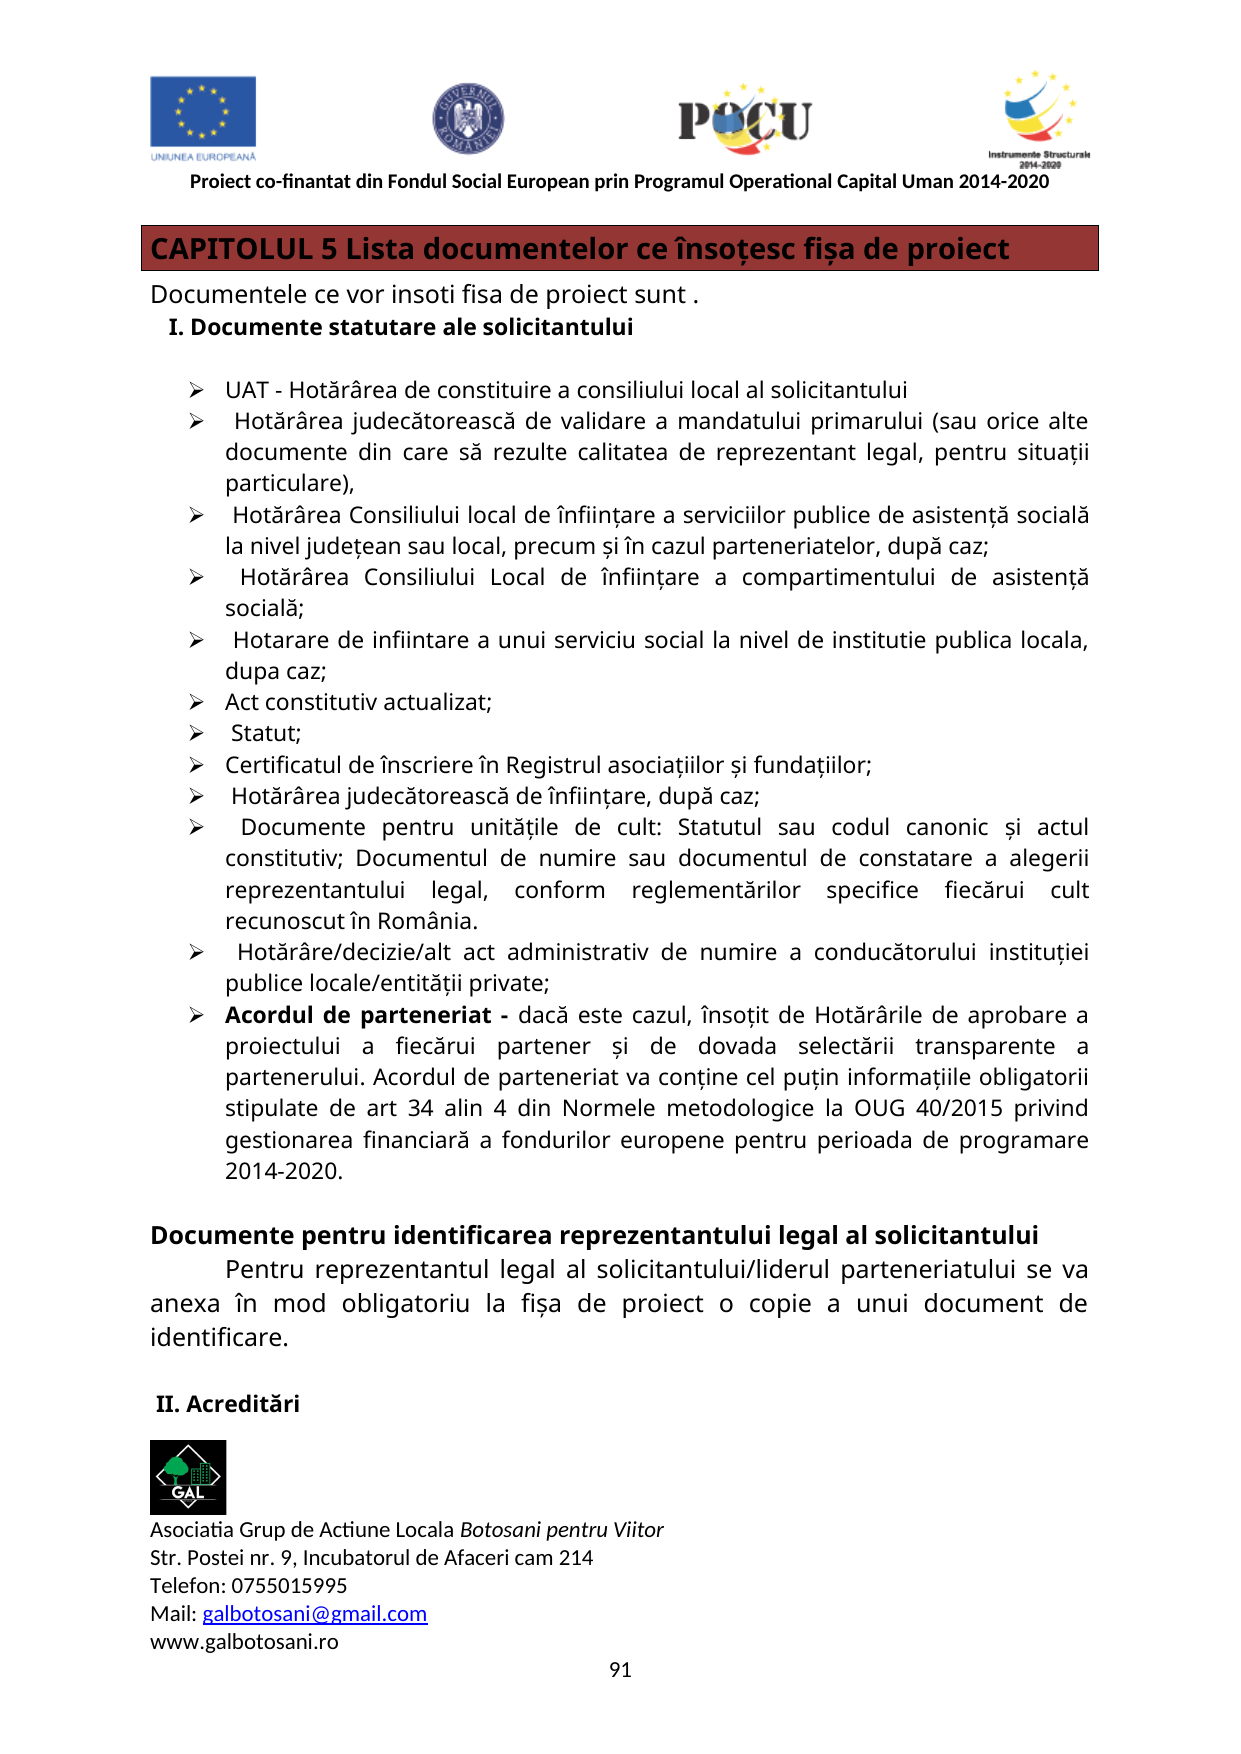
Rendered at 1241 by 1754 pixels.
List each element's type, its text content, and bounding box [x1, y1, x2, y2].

list Hotărârea Consiliului local de înfiinţare a serviciilor publice de asistenţă socială la nivel judeţean sau local, precum şi în cazul parteneriatelor, după caz; [187, 499, 1090, 561]
list Hotărârea Consiliului Local de înfiinţare a compartimentului de asistenţă socială; [187, 561, 1090, 624]
text II. Acreditări [150, 1388, 1090, 1419]
list UAT - Hotărârea de constituire a consiliului local al solicitantului [187, 374, 1090, 405]
list Hotărârea judecătorească de înfiinţare, după caz; [187, 780, 1090, 811]
list Certificatul de înscriere în Registrul asociaţiilor şi fundaţiilor; [187, 749, 1090, 780]
list Acordul de parteneriat - dacă este cazul, însoțit de Hotărârile de aprobare a proiectului a fiecărui partener și de dovada selectării transparente a partenerului. Acordul de parteneriat va conține cel puțin informațiile obligatorii stipulate de art 34 alin 4 din Normele metodologice la OUG 40/2015 privind gestionarea financiară a fondurilor europene pentru perioada de programare 2014-2020. [187, 999, 1090, 1186]
text I. Documente statutare ale solicitantului [169, 311, 1090, 342]
text Documentele ce vor insoti fisa de proiect sunt . [150, 277, 1090, 311]
picture [150, 1440, 227, 1515]
list Documente pentru unităţile de cult: Statutul sau codul canonic şi actul constitutiv; Documentul de numire sau documentul de constatare a alegerii reprezentantului legal, conform reglementărilor specifice fiecărui cult recunoscut în România. [187, 811, 1090, 936]
list Hotarare de infiintare a unui serviciu social la nivel de institutie publica locala, dupa caz; [187, 624, 1090, 686]
text Documente pentru identificarea reprezentantului legal al solicitantului [150, 1217, 1090, 1251]
list Act constitutiv actualizat; [187, 686, 1090, 717]
list Hotărârea judecătorească de validare a mandatului primarului (sau orice alte documente din care să rezulte calitatea de reprezentant legal, pentru situații particulare), [187, 405, 1090, 499]
text Pentru reprezentantul legal al solicitantului/liderul parteneriatului se va anexa în mod obligatoriu la fișa de proiect o copie a unui document de identificare. [150, 1251, 1090, 1354]
text CAPITOLUL 5 Lista documentelor ce însoțesc fișa de proiect [142, 226, 1098, 270]
picture [150, 70, 1091, 169]
list Statut; [187, 717, 1090, 749]
list Hotărâre/decizie/alt act administrativ de numire a conducătorului instituției publice locale/entității private; [187, 936, 1090, 999]
